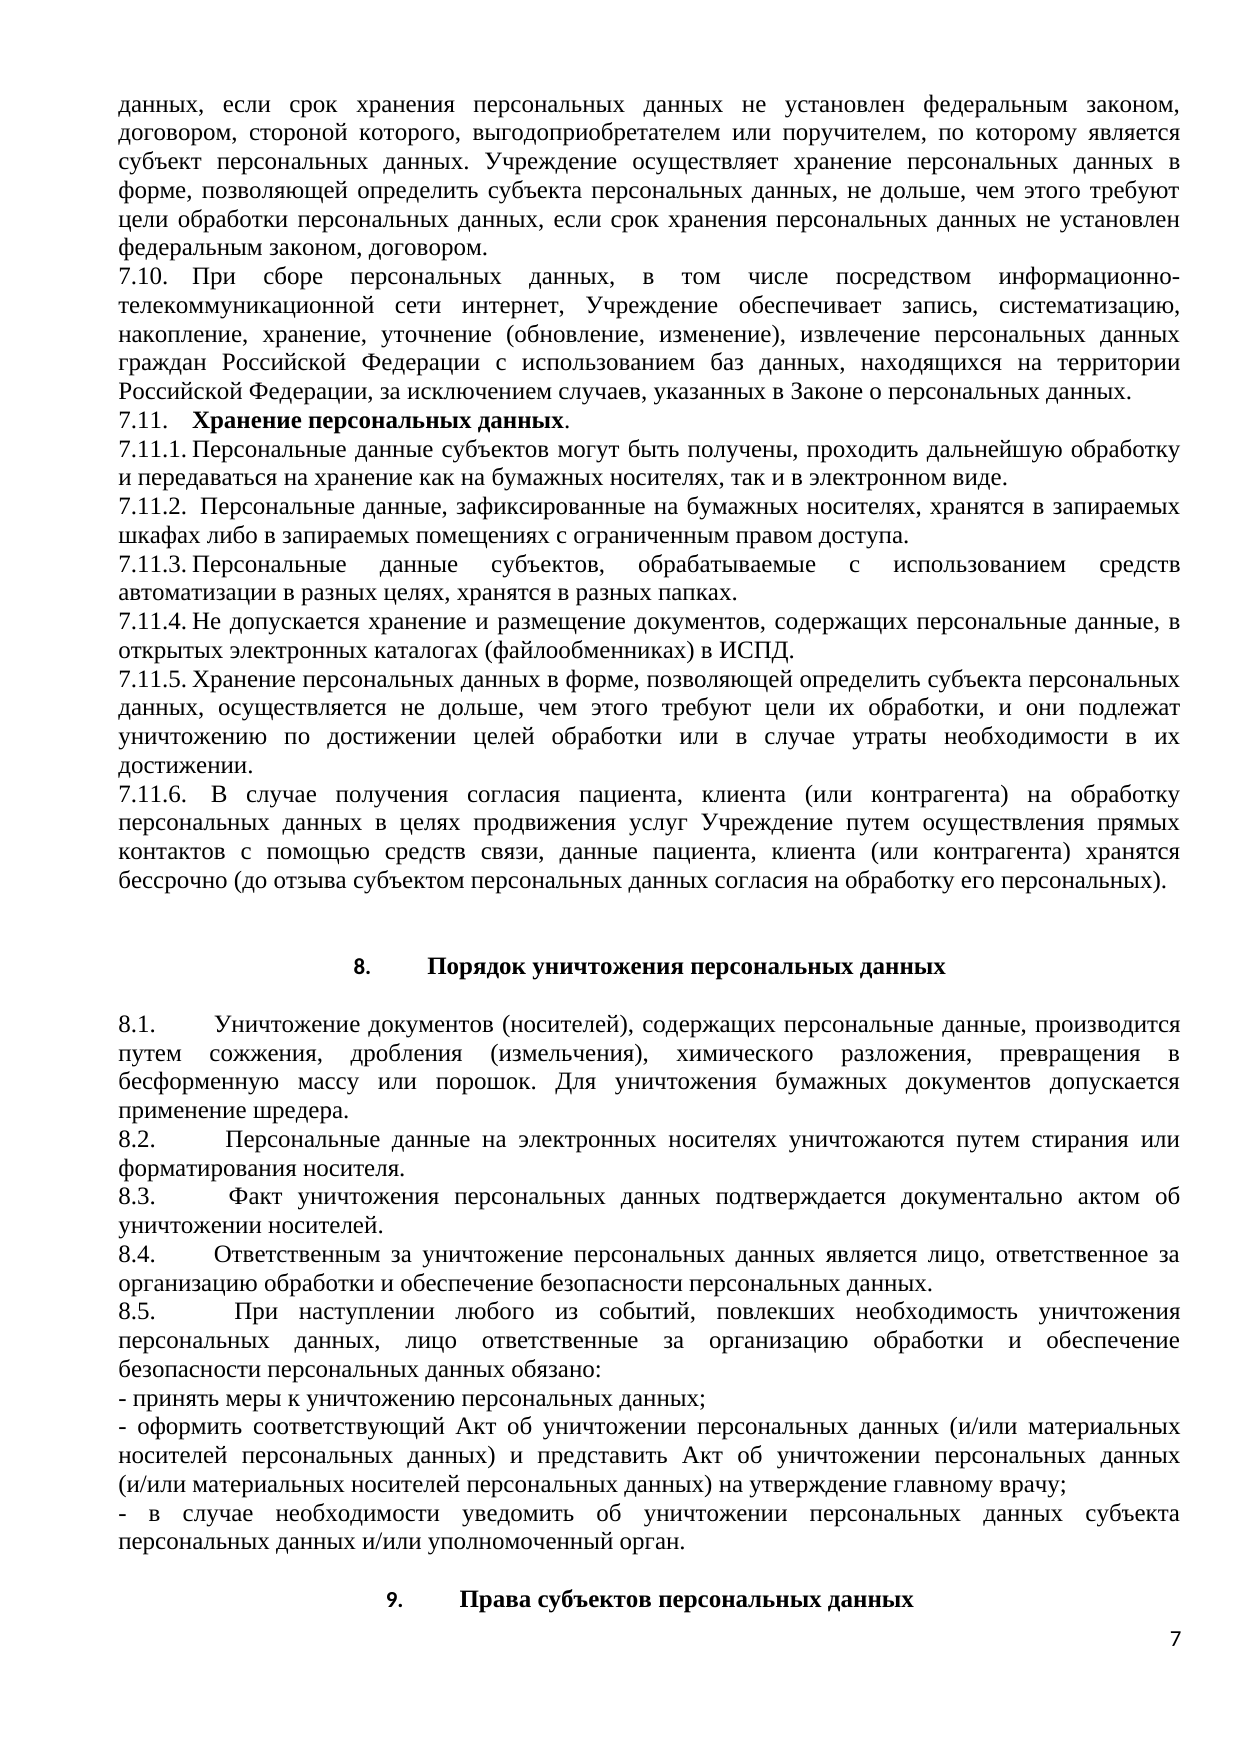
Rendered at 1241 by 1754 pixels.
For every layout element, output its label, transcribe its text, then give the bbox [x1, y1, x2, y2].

list Персональные данные субъектов, обрабатываемые с использованием средств автоматизации в разных целях, хранятся в разных папках. [118, 549, 1181, 606]
list Права субъектов персональных данных [118, 1584, 1181, 1613]
list Хранение персональных данных. [118, 405, 1181, 434]
list Хранение персональных данных в форме, позволяющей определить субъекта персональных данных, осуществляется не дольше, чем этого требуют цели их обработки, и они подлежат уничтожению по достижении целей обработки или в случае утраты необходимости в их достижении. [118, 664, 1181, 779]
text - оформить соответствующий Акт об уничтожении персональных данных (и/или материальных носителей персональных данных) и представить Акт об уничтожении персональных данных (и/или материальных носителей персональных данных) на утверждение главному врачу; [118, 1411, 1181, 1498]
list При сборе персональных данных, в том числе посредством информационно-телекоммуникационной сети интернет, Учреждение обеспечивает запись, систематизацию, накопление, хранение, уточнение (обновление, изменение), извлечение персональных данных граждан Российской Федерации с использованием баз данных, находящихся на территории Российской Федерации, за исключением случаев, указанных в Законе о персональных данных. [118, 261, 1181, 405]
list В случае получения согласия пациента, клиента (или контрагента) на обработку персональных данных в целях продвижения услуг Учреждение путем осуществления прямых контактов с помощью средств связи, данные пациента, клиента (или контрагента) хранятся бессрочно (до отзыва субъектом персональных данных согласия на обработку его персональных). [118, 779, 1181, 894]
list Факт уничтожения персональных данных подтверждается документально актом об уничтожении носителей. [118, 1181, 1181, 1239]
list Порядок уничтожения персональных данных [118, 951, 1181, 980]
text - принять меры к уничтожению персональных данных; [118, 1383, 1181, 1411]
list Персональные данные, зафиксированные на бумажных носителях, хранятся в запираемых шкафах либо в запираемых помещениях с ограниченным правом доступа. [118, 491, 1181, 549]
list Персональные данные на электронных носителях уничтожаются путем стирания или форматирования носителя. [118, 1124, 1181, 1181]
list Ответственным за уничтожение персональных данных является лицо, ответственное за организацию обработки и обеспечение безопасности персональных данных. [118, 1239, 1181, 1296]
list Не допускается хранение и размещение документов, содержащих персональные данные, в открытых электронных каталогах (файлообменниках) в ИСПД. [118, 606, 1181, 664]
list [118, 89, 1181, 261]
list Уничтожение документов (носителей), содержащих персональные данные, производится путем сожжения, дробления (измельчения), химического разложения, превращения в бесформенную массу или порошок. Для уничтожения бумажных документов допускается применение шредера. [118, 1009, 1181, 1124]
text - в случае необходимости уведомить об уничтожении персональных данных субъекта персональных данных и/или уполномоченный орган. [118, 1498, 1181, 1555]
list При наступлении любого из событий, повлекших необходимость уничтожения персональных данных, лицо ответственные за организацию обработки и обеспечение безопасности персональных данных обязано: [118, 1296, 1181, 1383]
list Персональные данные субъектов могут быть получены, проходить дальнейшую обработку и передаваться на хранение как на бумажных носителях, так и в электронном виде. [118, 434, 1181, 491]
